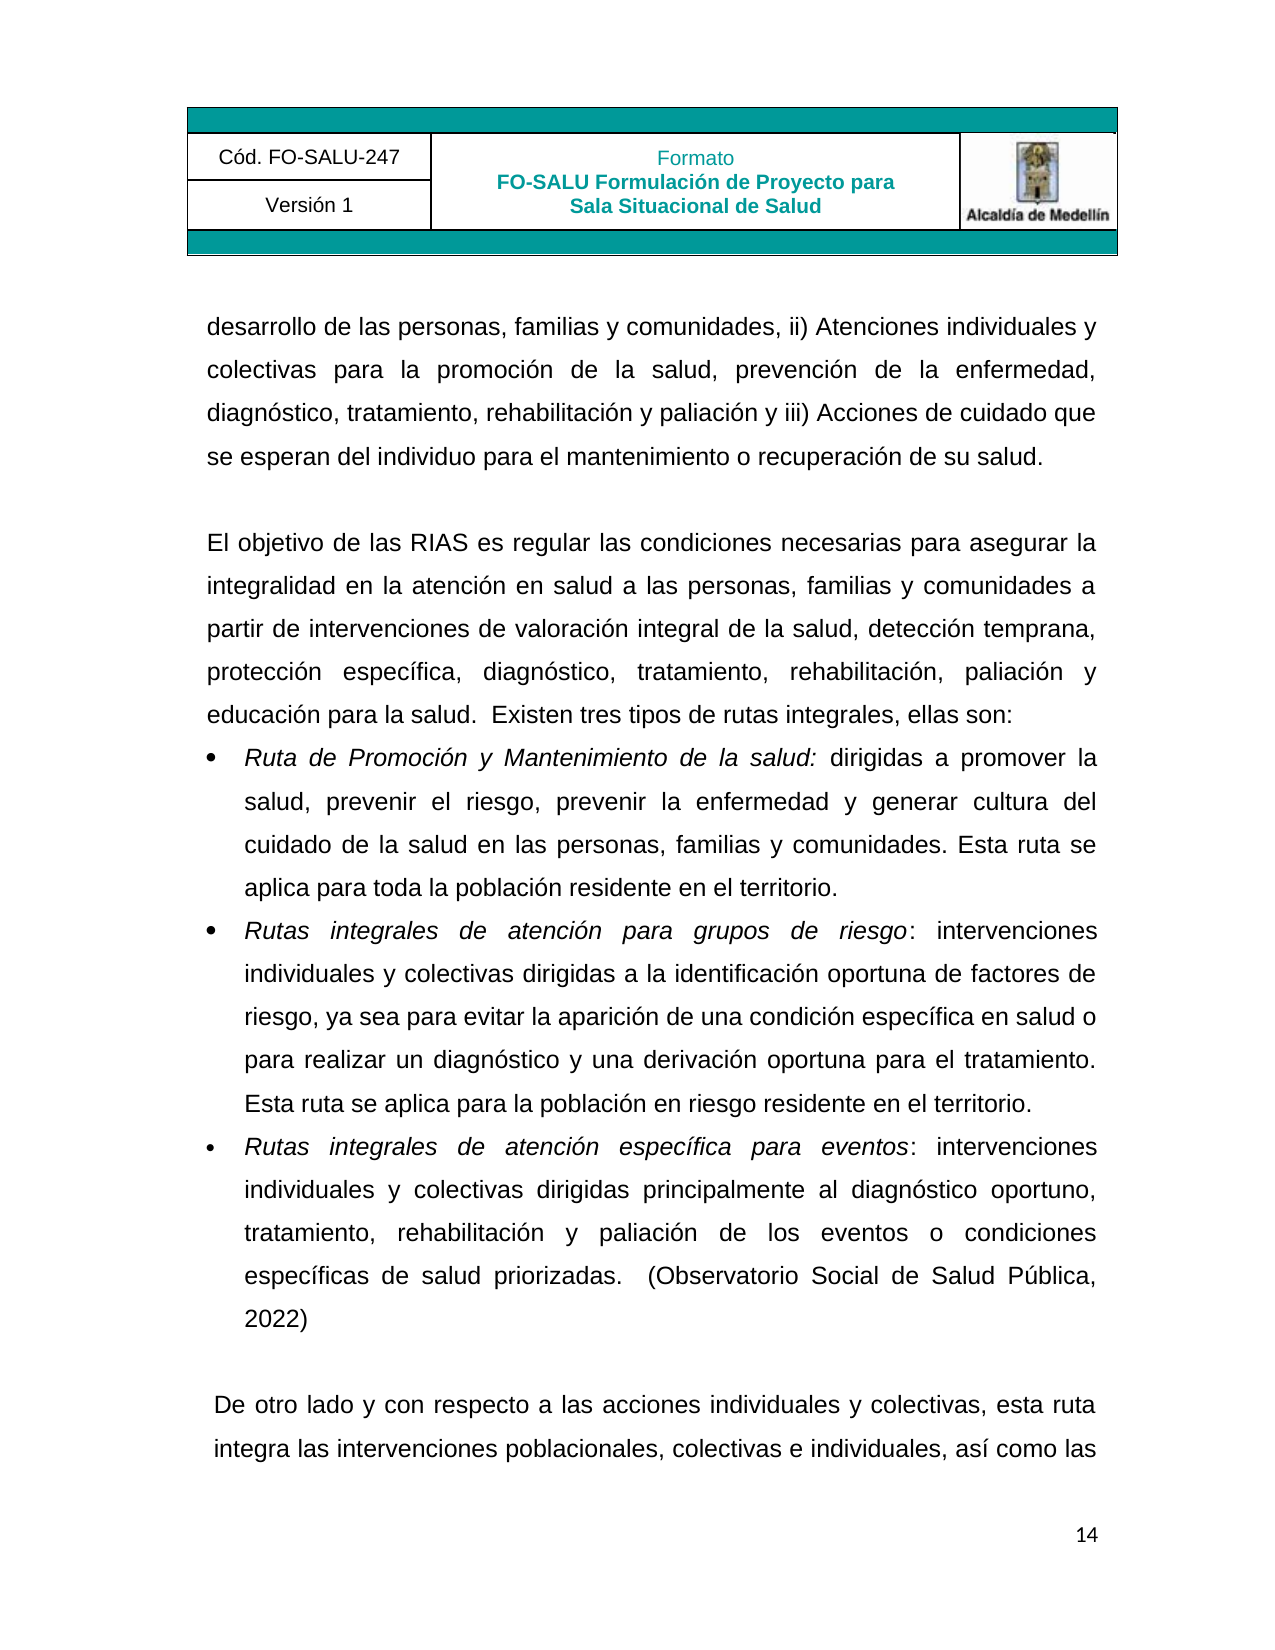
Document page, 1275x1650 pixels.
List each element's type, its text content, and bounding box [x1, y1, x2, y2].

list Rutas integrales de atención específica para eventos: intervenciones individuales y colectivas dirigidas principalmente al diagnóstico oportuno, tratamiento, rehabilitación y paliación de los eventos o condiciones específicas de salud priorizadas. (Observatorio Social de Salud Pública, 2022) [207, 1132, 1098, 1333]
list Ruta de Promoción y Mantenimiento de la salud: dirigidas a promover la salud, prevenir el riesgo, prevenir la enfermedad y generar cultura del cuidado de la salud en las personas, familias y comunidades. Esta ruta se aplica para toda la población residente en el territorio. [207, 743, 1098, 902]
list Rutas integrales de atención para grupos de riesgo: intervenciones individuales y colectivas dirigidas a la identificación oportuna de factores de riesgo, ya sea para evitar la aparición de una condición específica en salud o para realizar un diagnóstico y una derivación oportuna para el tratamiento. Esta ruta se aplica para la población en riesgo residente en el territorio. [207, 916, 1098, 1117]
text El objetivo de las RIAS es regular las condiciones necesarias para asegurar la integralidad en la atención en salud a las personas, familias y comunidades a partir de intervenciones de valoración integral de la salud, detección temprana, protección específica, diagnóstico, tratamiento, rehabilitación, paliación y educación para la salud. Existen tres tipos de rutas integrales, ellas son: [207, 528, 1098, 729]
picture [960, 133, 1114, 229]
